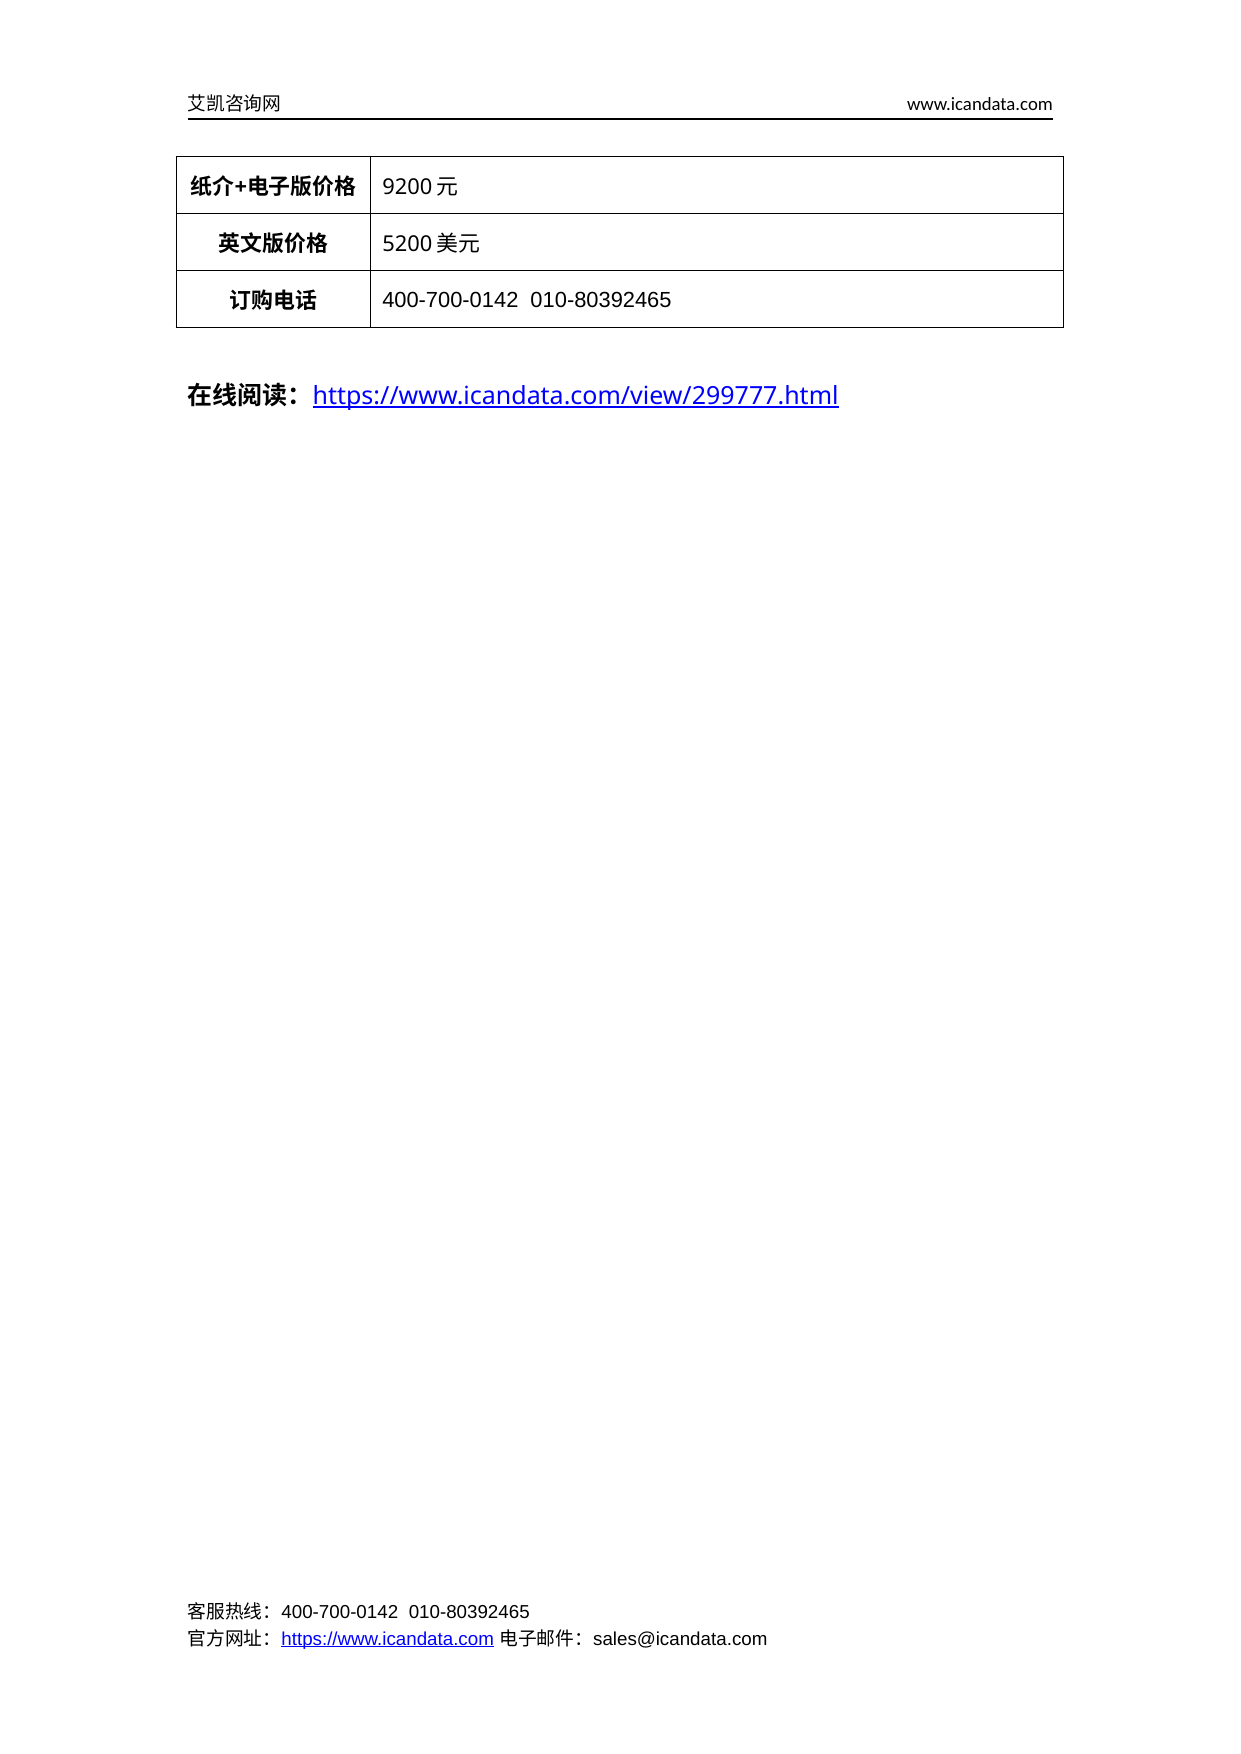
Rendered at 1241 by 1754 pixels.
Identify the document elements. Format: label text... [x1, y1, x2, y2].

table_cell 纸介+电子版价格 [177, 157, 370, 213]
text 在线阅读：https://www.icandata.com/view/299777.html [187, 361, 1053, 426]
table_cell 9200元 [371, 157, 1063, 213]
table_cell 订购电话 [177, 271, 370, 327]
table_cell 英文版价格 [177, 214, 370, 270]
table_cell 5200美元 [371, 214, 1063, 270]
table_cell 400-700-0142 010-80392465 [371, 271, 1063, 327]
